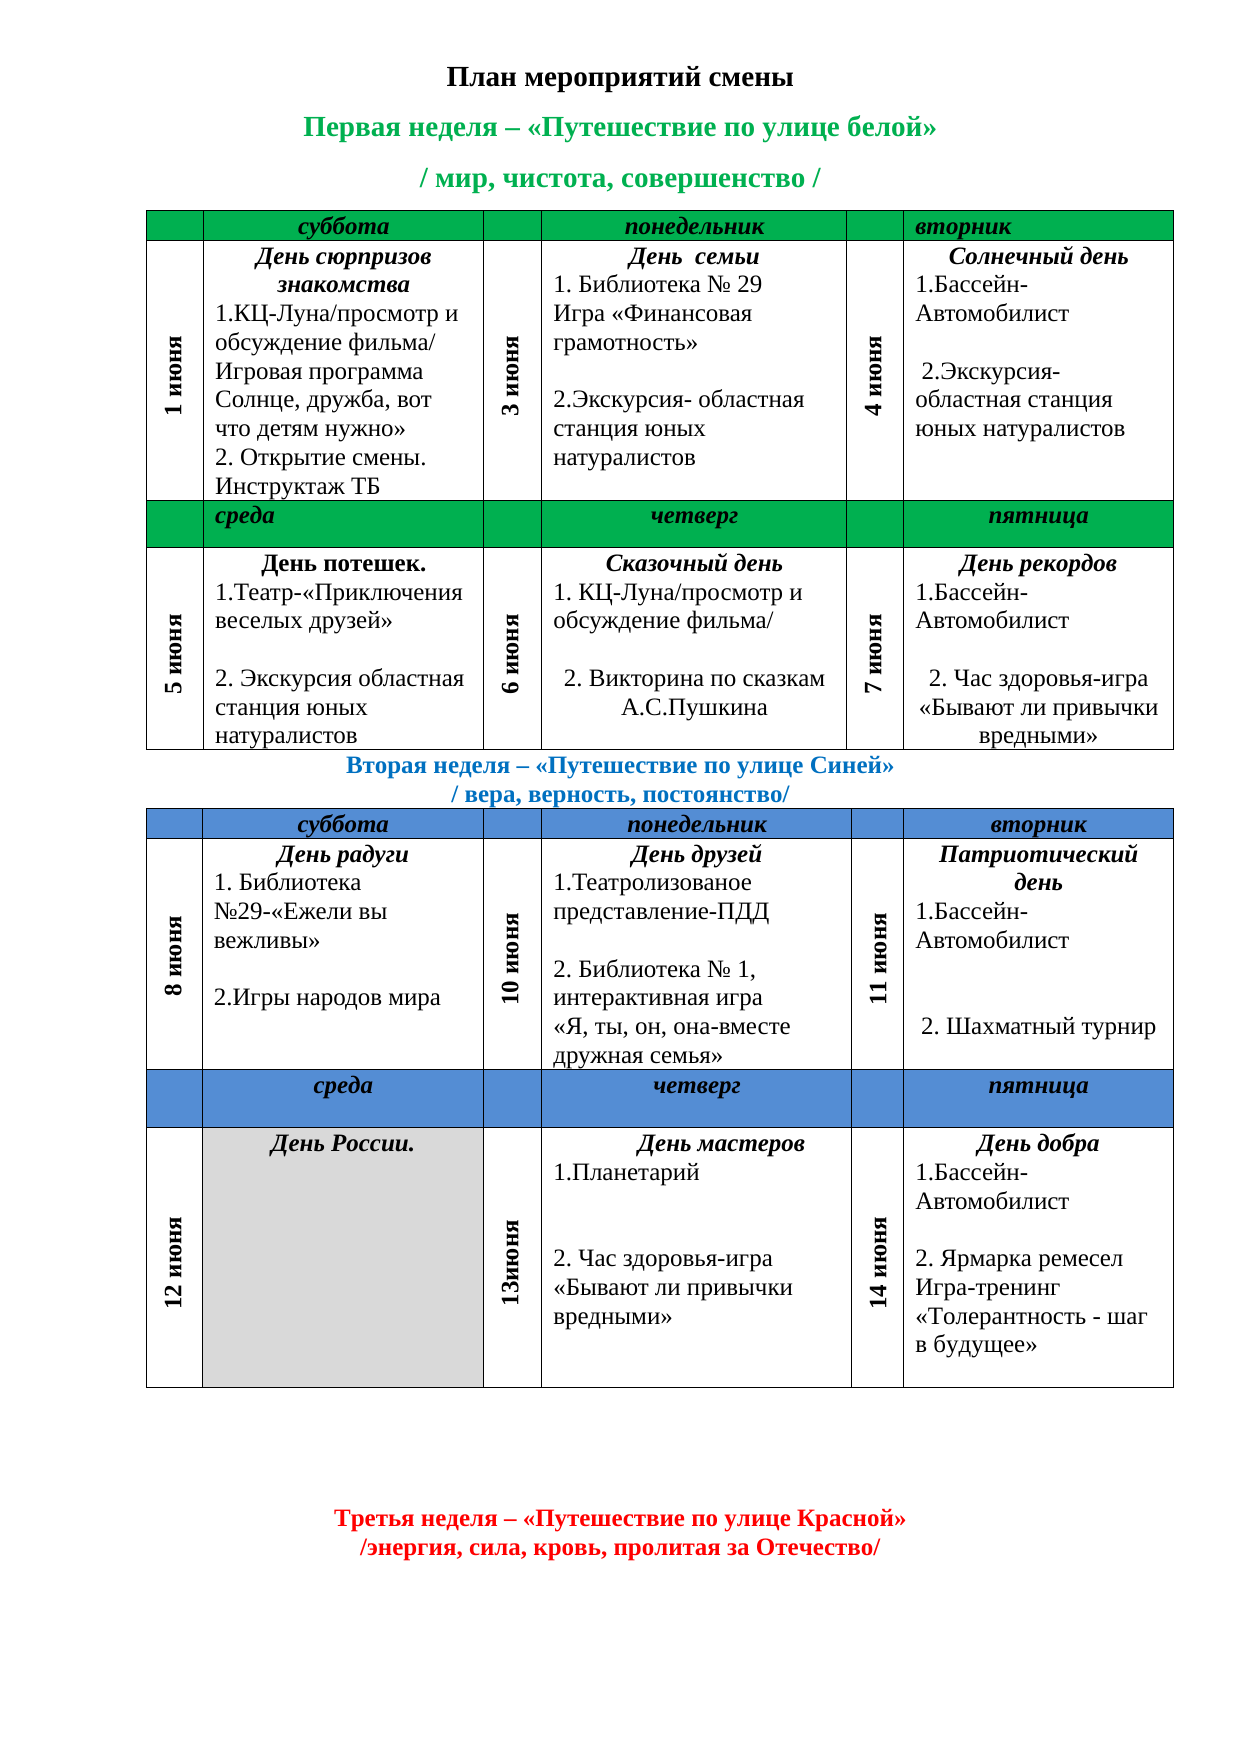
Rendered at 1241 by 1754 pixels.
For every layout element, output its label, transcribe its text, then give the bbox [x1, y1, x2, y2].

table_header [852, 809, 903, 838]
table_cell Патриотический день 1.Бассейн-Автомобилист 2. Шахматный турнир [904, 839, 1173, 1069]
table_cell 5 июня [147, 548, 203, 749]
text Первая неделя – «Путешествие по улице белой» [148, 109, 1093, 143]
table_cell 1 июня [147, 241, 203, 499]
table_cell Сказочный день 1. КЦ-Луна/просмотр и обсуждение фильма/ 2. Викторина по сказкам А.С.Пушкина [542, 548, 846, 749]
table_cell День рекордов 1.Бассейн-Автомобилист 2. Час здоровья-игра «Бывают ли привычки вредными» [904, 548, 1173, 749]
table_cell 7 июня [847, 548, 903, 749]
table_cell День радуги 1. Библиотека №29-«Ежели вы вежливы» 2.Игры народов мира [203, 839, 483, 1069]
table_cell [147, 501, 203, 547]
table_cell День России. [203, 1128, 483, 1387]
table_cell 3 июня [484, 241, 541, 499]
table_cell День потешек. 1.Театр-«Приключения веселых друзей» 2. Экскурсия областная станция юных натуралистов [204, 548, 483, 749]
table_header [484, 809, 541, 838]
table_cell 14 июня [852, 1128, 903, 1387]
table_cell [484, 501, 541, 547]
table_cell [847, 501, 903, 547]
table_cell [484, 1070, 541, 1127]
table_cell пятница [904, 1070, 1173, 1127]
text / вера, верность, постоянство/ [148, 779, 1093, 808]
table_cell День друзей 1.Театролизованое представление-ПДД 2. Библиотека № 1, интерактивная игра «Я, ты, он, она-вместе дружная семья» [542, 839, 851, 1069]
text Вторая неделя – «Путешествие по улице Синей» [148, 750, 1093, 779]
table_cell 4 июня [847, 241, 903, 499]
table_cell 13июня [484, 1128, 541, 1387]
table_header вторник [904, 211, 1173, 240]
table_header [484, 211, 541, 240]
text Третья неделя – «Путешествие по улице Красной» [148, 1503, 1093, 1532]
table_cell четверг [542, 1070, 851, 1127]
table_header [147, 211, 203, 240]
table_cell День семьи 1. Библиотека № 29 Игра «Финансовая грамотность» 2.Экскурсия- областная станция юных натуралистов [542, 241, 846, 499]
table_cell День добра 1.Бассейн-Автомобилист 2. Ярмарка ремесел Игра-тренинг «Толерантность - шаг в будущее» [904, 1128, 1173, 1387]
table_cell среда [204, 501, 483, 547]
table_header [147, 809, 202, 838]
table_cell четверг [542, 501, 846, 547]
table_header понедельник [542, 809, 851, 838]
text План мероприятий смены [148, 59, 1093, 93]
table_cell [852, 1070, 903, 1127]
table_cell День сюрпризов знакомства 1.КЦ-Луна/просмотр и обсуждение фильма/ Игровая программа Солнце, дружба, вот что детям нужно» 2. Открытие смены. Инструктаж ТБ [204, 241, 483, 499]
table_cell [147, 1070, 202, 1127]
table_header вторник [904, 809, 1173, 838]
table_cell 8 июня [147, 839, 202, 1069]
table_cell Солнечный день 1.Бассейн-Автомобилист 2.Экскурсия- областная станция юных натуралистов [904, 241, 1173, 499]
table_header понедельник [542, 211, 846, 240]
table_header [847, 211, 903, 240]
table_cell 11 июня [852, 839, 903, 1069]
table_cell среда [203, 1070, 483, 1127]
table_cell 12 июня [147, 1128, 202, 1387]
table_header суббота [203, 809, 483, 838]
table_cell Бас День мастеров 1.Планетарий 2. Час здоровья-игра «Бывают ли привычки вредными» сей2Автомобилист [542, 1128, 851, 1387]
table_header суббота [204, 211, 483, 240]
text / мир, чистота, совершенство / [148, 160, 1093, 193]
table_cell 10 июня [484, 839, 541, 1069]
text /энергия, сила, кровь, пролитая за Отечество/ [148, 1532, 1093, 1561]
table_cell пятница [904, 501, 1173, 547]
table_cell 6 июня [484, 548, 541, 749]
